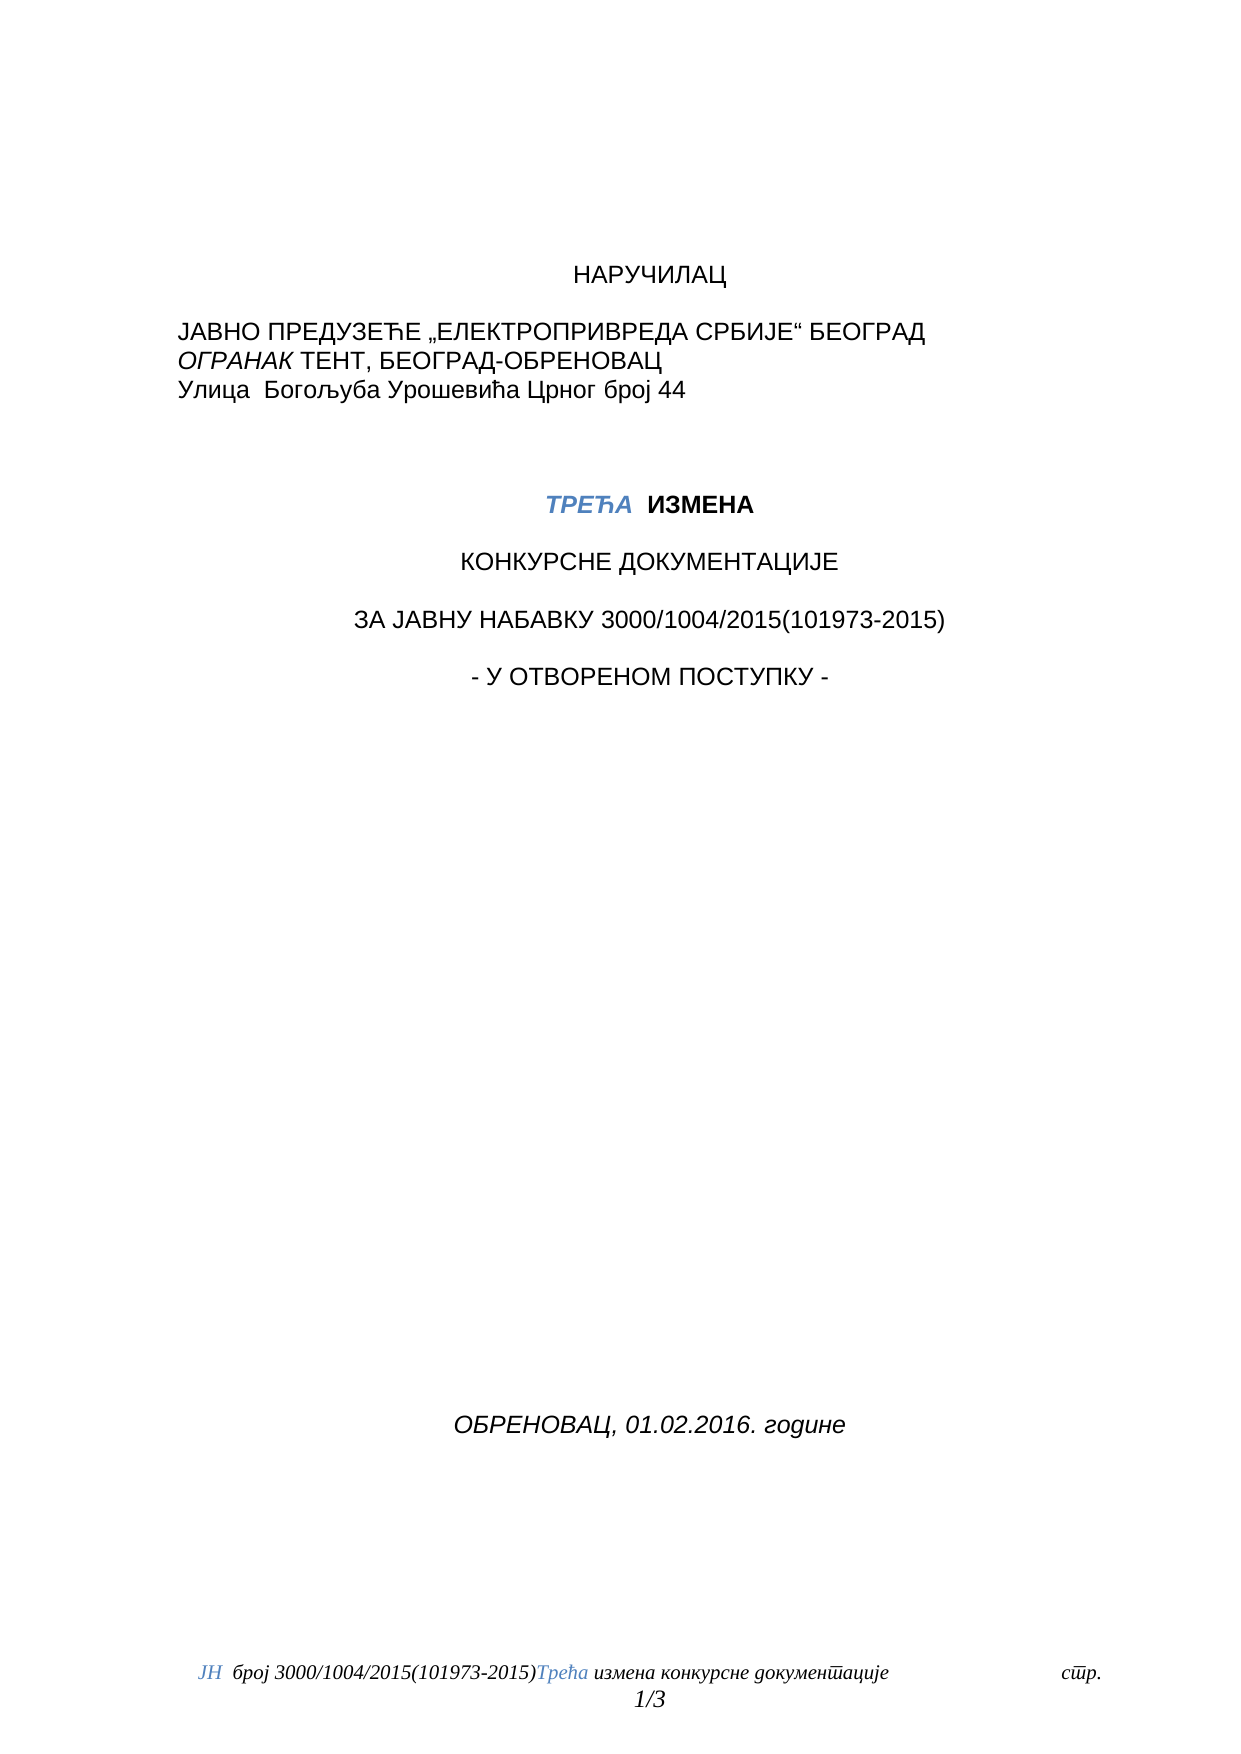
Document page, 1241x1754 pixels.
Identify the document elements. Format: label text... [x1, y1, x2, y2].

text - У ОТВОРЕНОМ ПОСТУПКУ - [177, 662, 1122, 691]
title НАРУЧИЛАЦ [177, 260, 1122, 288]
text ТРЕЋА ИЗМЕНА [177, 490, 1122, 518]
text ОБРЕНОВАЦ, 01.02.2016. године [177, 1410, 1122, 1438]
text КОНКУРСНЕ ДОКУМЕНТАЦИЈЕ [177, 547, 1122, 576]
text Улица Богољуба Урошевића Црног број 44 [177, 375, 1124, 403]
text ЗА ЈАВНУ НАБАВКУ 3000/1004/2015(101973-2015) [177, 605, 1122, 633]
text ЈАВНО ПРЕДУЗЕЋЕ „ЕЛЕКТРОПРИВРЕДА СРБИЈЕ“ БЕОГРАД [177, 317, 1124, 346]
text ОГРАНАК TEНТ, БЕОГРАД-ОБРЕНОВАЦ [177, 346, 1124, 375]
